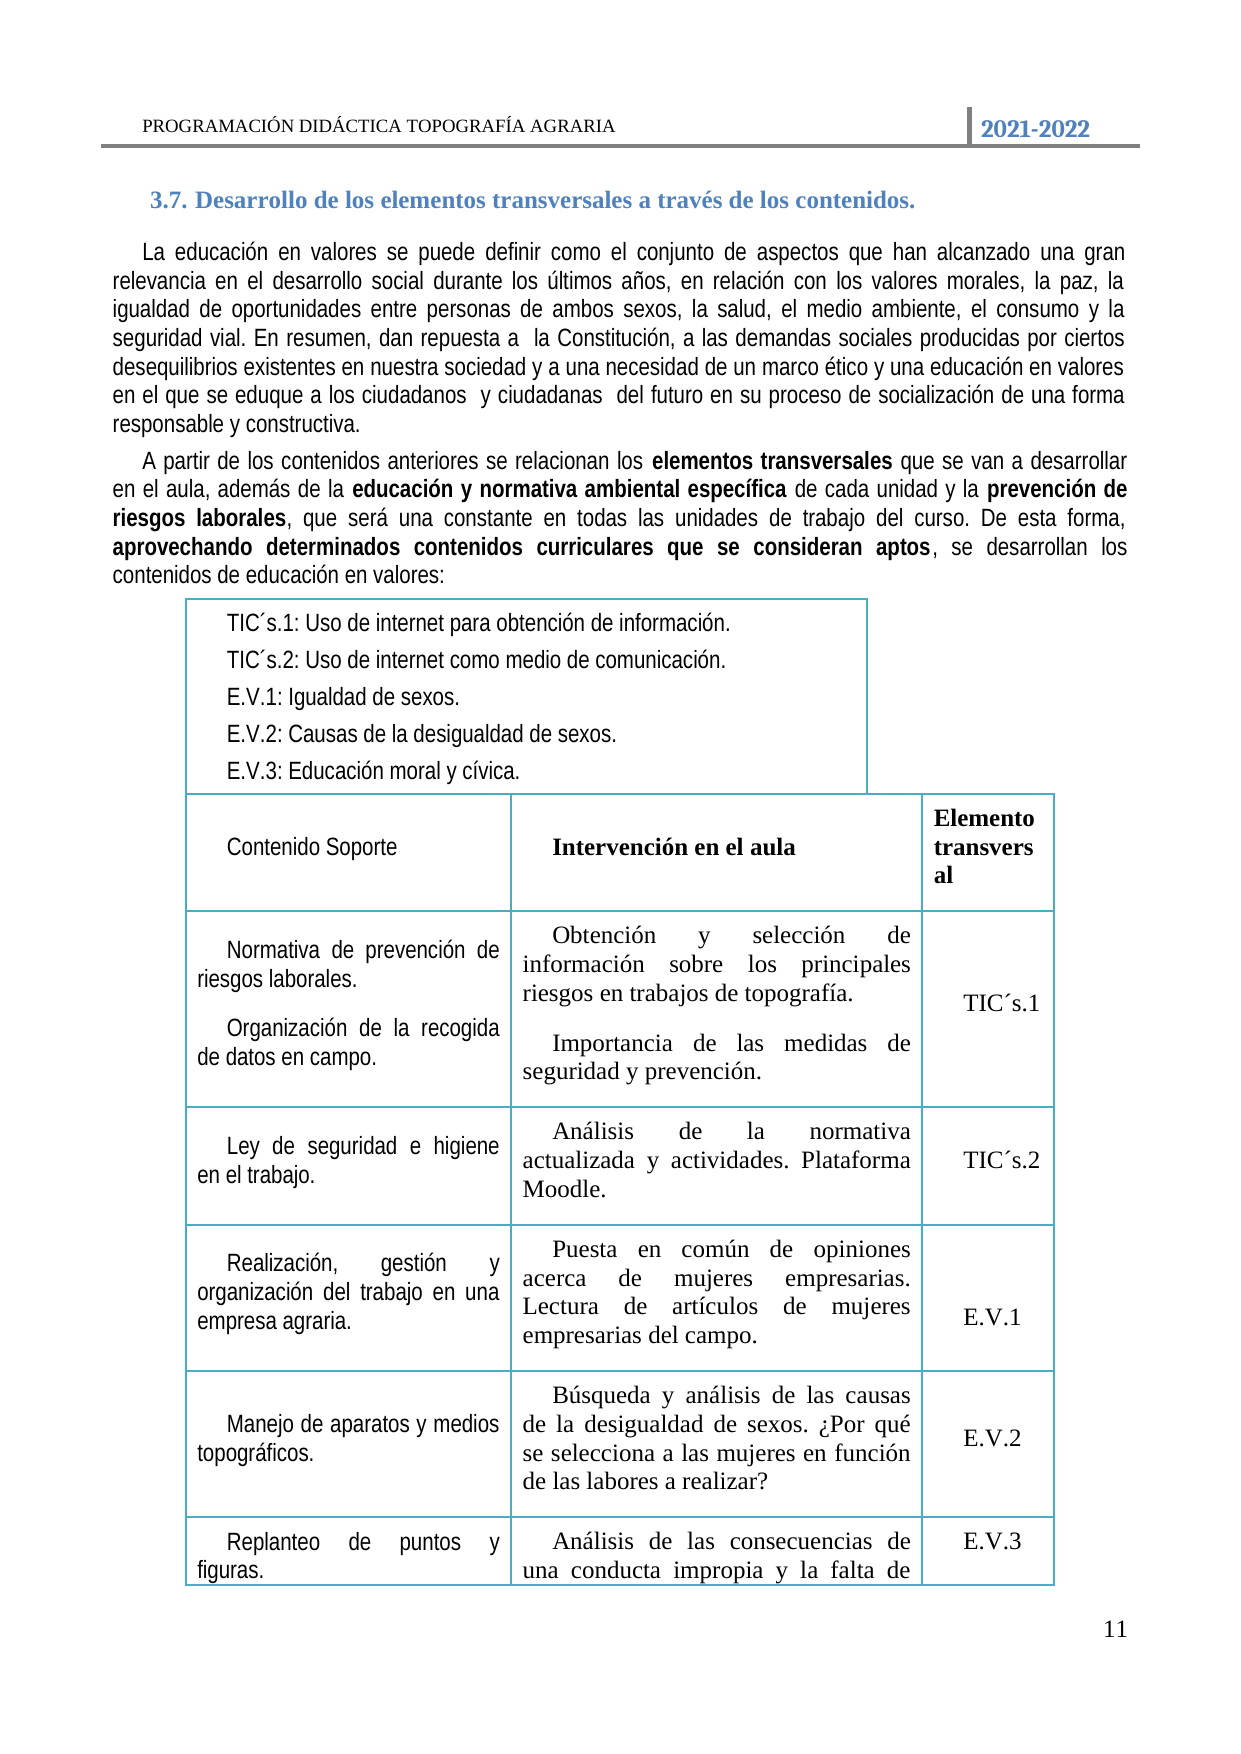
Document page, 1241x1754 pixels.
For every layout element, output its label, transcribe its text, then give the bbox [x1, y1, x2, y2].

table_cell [512, 1518, 921, 1584]
subtitle Desarrollo de los elementos transversales a través de los contenidos. [150, 186, 1128, 214]
text A partir de los contenidos anteriores se relacionan los elementos transversales que se van a desarrollar en el aula, además de la educación y normativa ambiental específica de cada unidad y la prevención de riesgos laborales, que será una constante en todas las unidades de trabajo del curso. De esta forma, aprovechando determinados contenidos curriculares que se consideran aptos, se desarrollan los contenidos de educación en valores: [112, 446, 1128, 589]
table_cell Obtención y selección de información sobre los principales riesgos en trabajos de topografía. Importancia de las medidas de seguridad y prevención. [512, 912, 921, 1106]
table_cell Puesta en común de opiniones acerca de mujeres empresarias. Lectura de artículos de mujeres empresarias del campo. [512, 1226, 921, 1370]
table_cell Contenido Soporte [187, 795, 510, 910]
table_cell Manejo de aparatos y medios topográficos. [187, 1372, 510, 1516]
table_cell Ley de seguridad e higiene en el trabajo. [187, 1108, 510, 1223]
table_cell E.V.3 [923, 1518, 1053, 1584]
table_cell TIC´s.2 [923, 1108, 1053, 1223]
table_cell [187, 1518, 510, 1584]
table_cell Intervención en el aula [512, 795, 921, 910]
table_cell Búsqueda y análisis de las causas de la desigualdad de sexos. ¿Por qué se selecciona a las mujeres en función de las labores a realizar? [512, 1372, 921, 1516]
table_header TIC´s.1: Uso de internet para obtención de información. TIC´s.2: Uso de internet como medio de comunicación. E.V.1: Igualdad de sexos. E.V.2: Causas de la desigualdad de sexos. E.V.3: Educación moral y cívica. [187, 600, 866, 793]
table_cell E.V.1 [923, 1226, 1053, 1370]
table_cell E.V.2 [923, 1372, 1053, 1516]
table_cell Normativa de prevención de riesgos laborales. Organización de la recogida de datos en campo. [187, 912, 510, 1106]
text La educación en valores se puede definir como el conjunto de aspectos que han alcanzado una gran relevancia en el desarrollo social durante los últimos años, en relación con los valores morales, la paz, la igualdad de oportunidades entre personas de ambos sexos, la salud, el medio ambiente, el consumo y la seguridad vial. En resumen, dan repuesta a la Constitución, a las demandas sociales producidas por ciertos desequilibrios existentes en nuestra sociedad y a una necesidad de un marco ético y una educación en valores en el que se eduque a los ciudadanos y ciudadanas del futuro en su proceso de socialización de una forma responsable y constructiva. [112, 237, 1128, 437]
table_cell Análisis de la normativa actualizada y actividades. Plataforma Moodle. [512, 1108, 921, 1223]
table_cell TIC´s.1 [923, 912, 1053, 1106]
table_cell Realización, gestión y organización del trabajo en una empresa agraria. [187, 1226, 510, 1370]
table_cell Elemento transversal [923, 795, 1053, 910]
